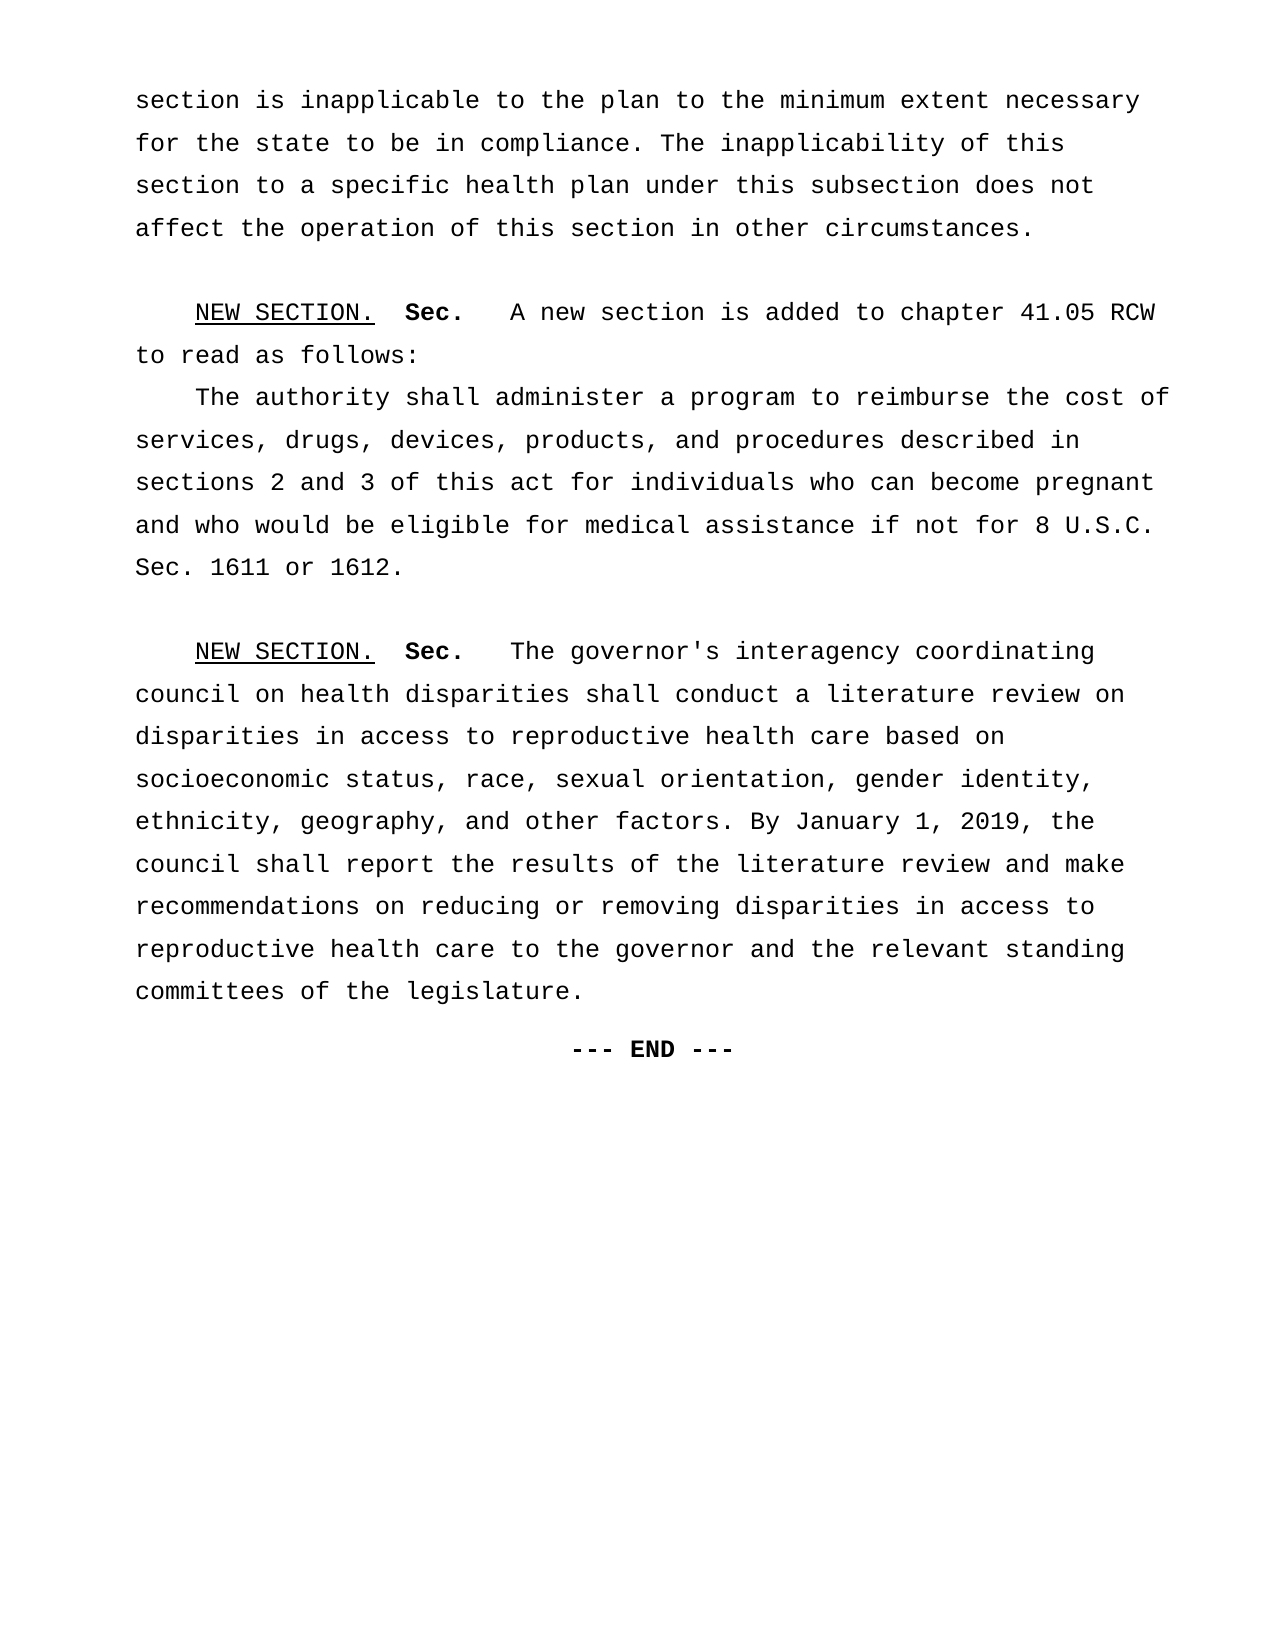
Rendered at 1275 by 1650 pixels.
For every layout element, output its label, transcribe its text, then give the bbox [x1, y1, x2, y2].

text --- END --- [135, 1037, 1170, 1065]
text NEW SECTION. Sec. A new section is added to chapter 41.05 RCW to read as follows: [135, 287, 1170, 372]
text The authority shall administer a program to reimburse the cost of services, drugs, devices, products, and procedures described in sections 2 and 3 of this act for individuals who can become pregnant and who would be eligible for medical assistance if not for 8 U.S.C. Sec. 1611 or 1612. [135, 372, 1170, 584]
text NEW SECTION. Sec. The governor's interagency coordinating council on health disparities shall conduct a literature review on disparities in access to reproductive health care based on socioeconomic status, race, sexual orientation, gender identity, ethnicity, geography, and other factors. By January 1, 2019, the council shall report the results of the literature review and make recommendations on reducing or removing disparities in access to reproductive health care to the governor and the relevant standing committees of the legislature. [135, 626, 1170, 1008]
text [135, 75, 1170, 245]
